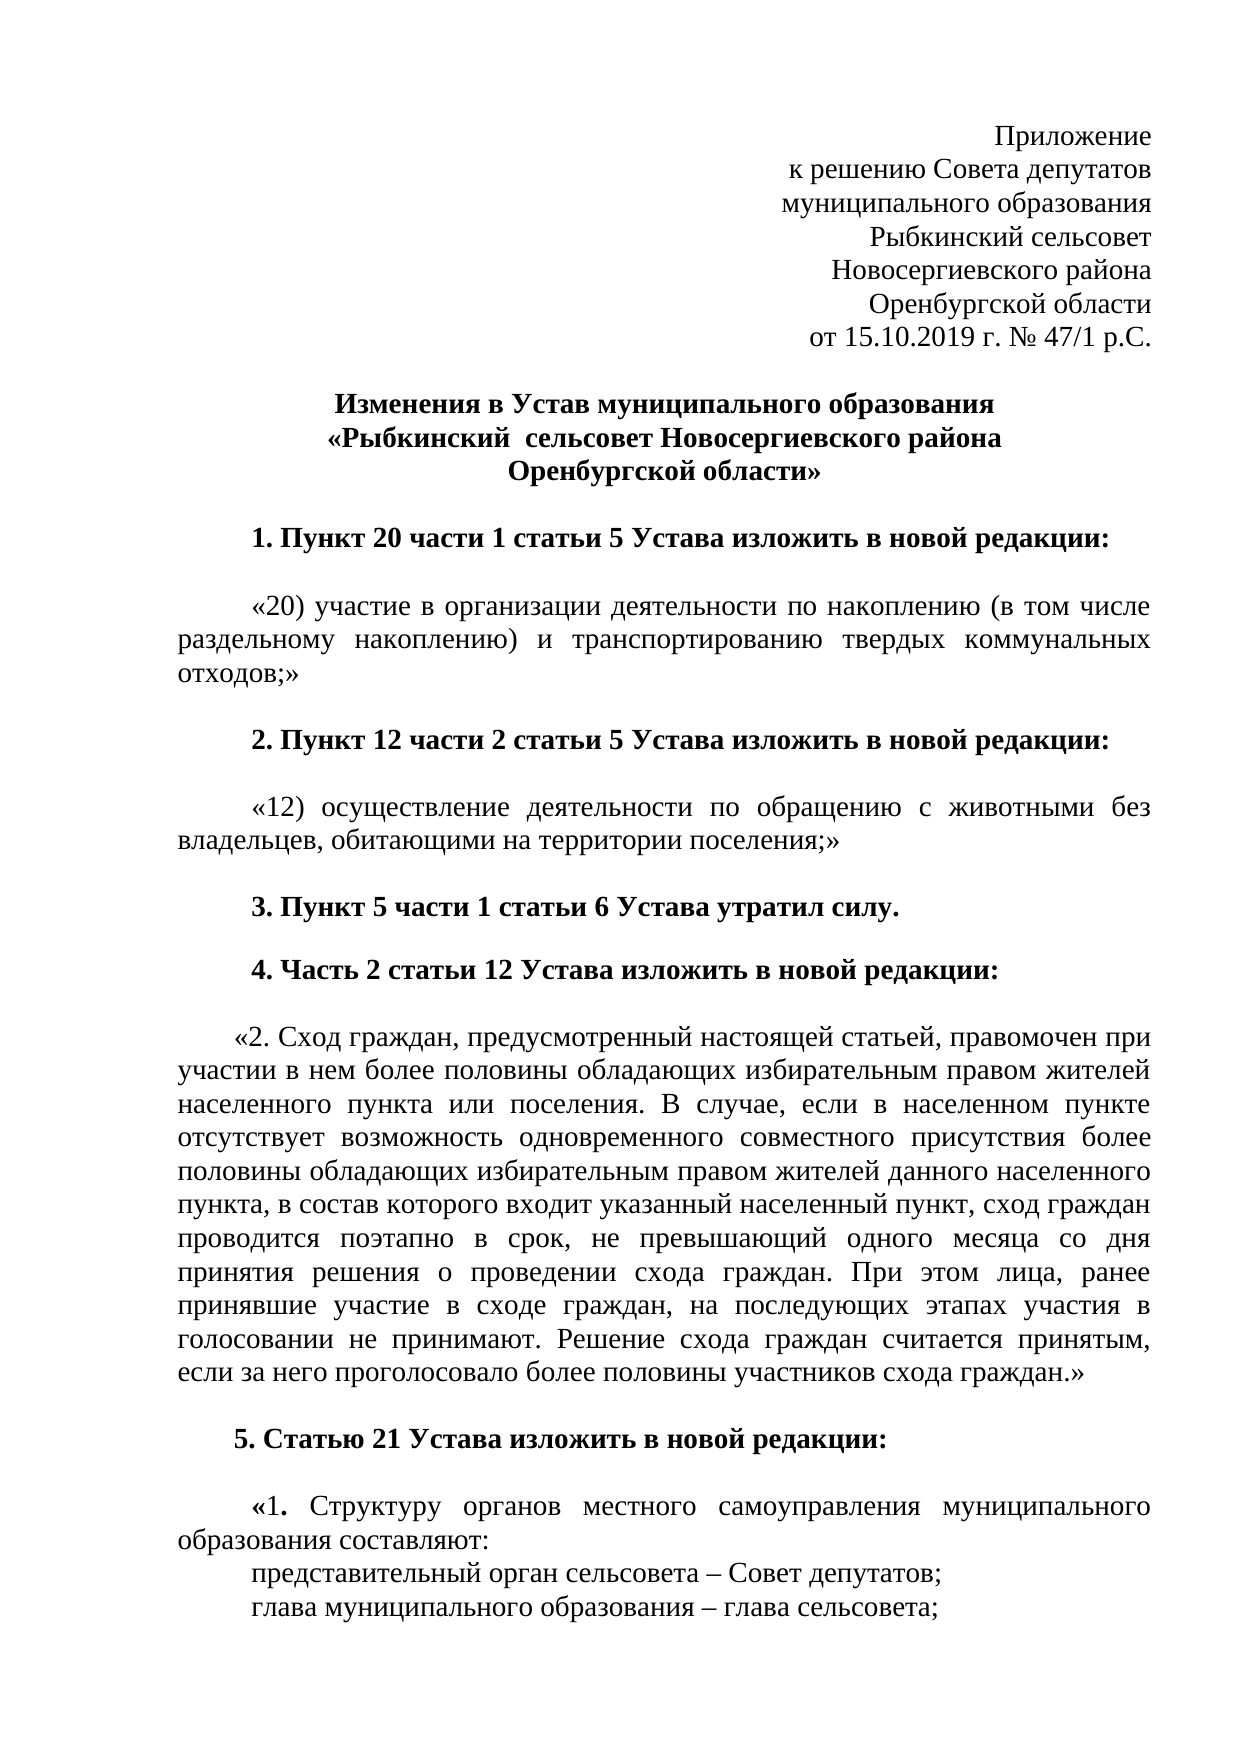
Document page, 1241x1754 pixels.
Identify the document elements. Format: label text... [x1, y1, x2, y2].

text 1. Пункт 20 части 1 статьи 5 Устава изложить в новой редакции: [177, 521, 1152, 554]
text Приложение [177, 118, 1152, 152]
text «1. Структуру органов местного самоуправления муниципального образования составляют: [177, 1488, 1152, 1556]
text Оренбургской области [177, 286, 1152, 319]
text «2. Сход граждан, предусмотренный настоящей статьей, правомочен при участии в нем более половины обладающих избирательным правом жителей населенного пункта или поселения. В случае, если в населенном пункте отсутствует возможность одновременного совместного присутствия более половины обладающих избирательным правом жителей данного населенного пункта, в состав которого входит указанный населенный пункт, сход граждан проводится поэтапно в срок, не превышающий одного месяца со дня принятия решения о проведении схода граждан. При этом лица, ранее принявшие участие в сходе граждан, на последующих этапах участия в голосовании не принимают. Решение схода граждан считается принятым, если за него проголосовало более половины участников схода граждан.» [177, 1019, 1152, 1388]
text от 15.10.2019 г. № 47/1 р.С. [177, 319, 1152, 353]
text муниципального образования [177, 185, 1152, 219]
text к решению Совета депутатов [177, 152, 1152, 185]
text 2. Пункт 12 части 2 статьи 5 Устава изложить в новой редакции: [177, 722, 1152, 755]
text 4. Часть 2 статьи 12 Устава изложить в новой редакции: [177, 952, 1152, 985]
text 3. Пункт 5 части 1 статьи 6 Устава утратил силу. [177, 889, 1152, 923]
text «Рыбкинский сельсовет Новосергиевского района [177, 420, 1152, 453]
text глава муниципального образования – глава сельсовета; [177, 1589, 1152, 1623]
text представительный орган сельсовета – Совет депутатов; [177, 1556, 1152, 1589]
text Оренбургской области» [177, 453, 1152, 487]
text «12) осуществление деятельности по обращению с животными без владельцев, обитающими на территории поселения;» [177, 789, 1152, 856]
text Рыбкинский сельсовет [177, 219, 1152, 252]
text Изменения в Устав муниципального образования [177, 386, 1152, 420]
text Новосергиевского района [177, 252, 1152, 286]
text 5. Статью 21 Устава изложить в новой редакции: [177, 1421, 1152, 1455]
text «20) участие в организации деятельности по накоплению (в том числе раздельному накоплению) и транспортированию твердых коммунальных отходов;» [177, 588, 1152, 688]
